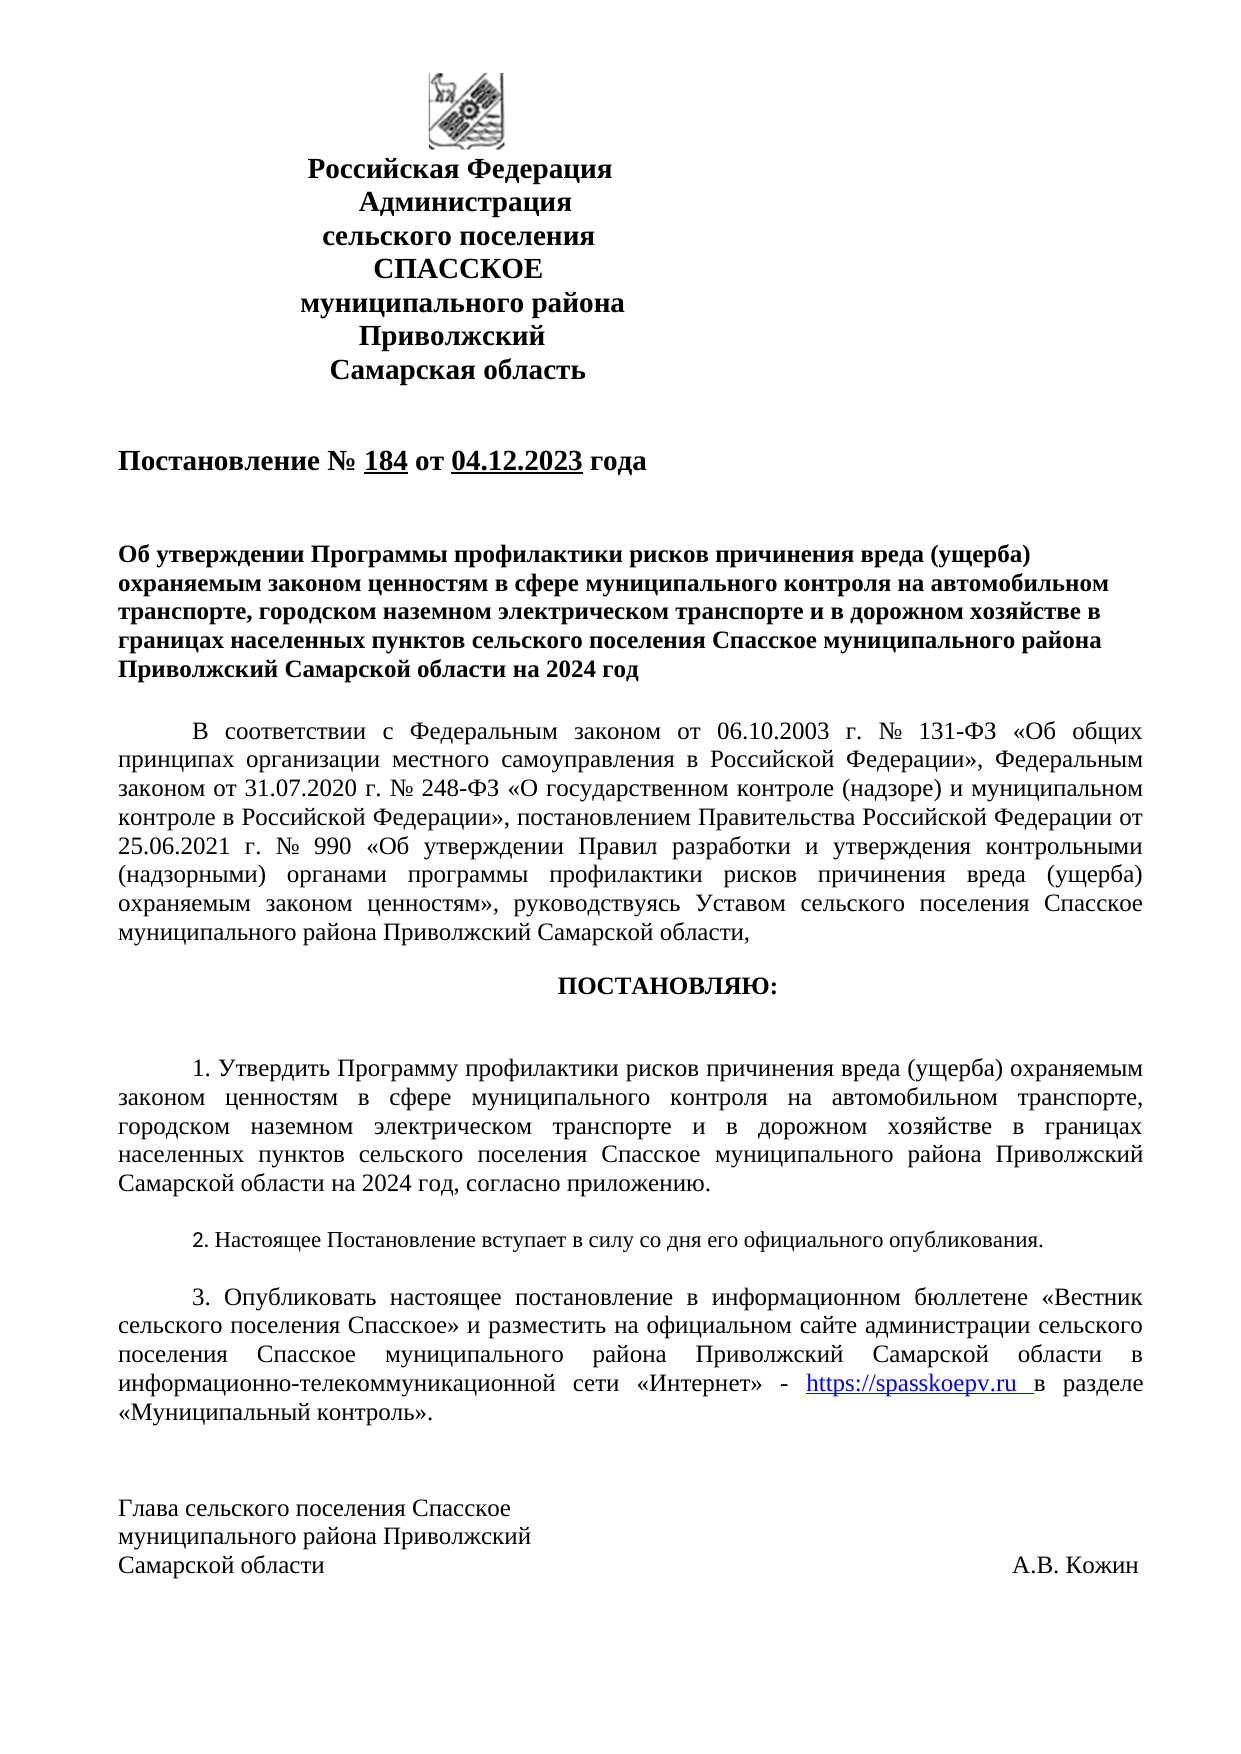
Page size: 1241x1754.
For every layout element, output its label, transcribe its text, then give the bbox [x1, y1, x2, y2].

text Приволжский [118, 318, 1144, 352]
text 3. Опубликовать настоящее постановление в информационном бюллетене «Вестник сельского поселения Спасское» и разместить на официальном сайте администрации сельского поселения Спасское муниципального района Приволжский Самарской области в информационно-телекоммуникационной сети «Интернет» - https://spasskoepv.ru в разделе «Муниципальный контроль». [118, 1282, 1144, 1426]
text ПОСТАНОВЛЯЮ: [118, 971, 1144, 999]
text 1. Утвердить Программу профилактики рисков причинения вреда (ущерба) охраняемым законом ценностям в сфере муниципального контроля на автомобильном транспорте, городском наземном электрическом транспорте и в дорожном хозяйстве в границах населенных пунктов сельского поселения Спасское муниципального района Приволжский Самарской области на 2024 год, согласно приложению. [118, 1082, 1144, 1197]
text Самарская область [118, 352, 1144, 386]
text В соответствии с Федеральным законом от 06.10.2003 г. № 131-ФЗ «Об общих принципах организации местного самоуправления в Российской Федерации», Федеральным законом от 31.07.2020 г. № 248-ФЗ «О государственном контроле (надзоре) и муниципальном контроле в Российской Федерации», постановлением Правительства Российской Федерации от 25.06.2021 г. № 990 «Об утверждении Правил разработки и утверждения контрольными (надзорными) органами программы профилактики рисков причинения вреда (ущерба) охраняемым законом ценностям», руководствуясь Уставом сельского поселения Спасское муниципального района Приволжский Самарской области, [118, 716, 1144, 946]
text муниципального района Приволжский [118, 1521, 1144, 1550]
text Глава сельского поселения Спасское [118, 1493, 1144, 1521]
text сельского поселения [118, 218, 1144, 251]
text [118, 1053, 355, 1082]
text Администрация [118, 184, 1144, 218]
text Об утверждении Программы профилактики рисков причинения вреда (ущерба) охраняемым законом ценностям в сфере муниципального контроля на автомобильном транспорте, городском наземном электрическом транспорте и в дорожном хозяйстве в границах населенных пунктов сельского поселения Спасское муниципального района Приволжский Самарской области на 2024 год [118, 539, 1144, 683]
text муниципального района [118, 285, 1144, 318]
text СПАССКОЕ [118, 251, 1144, 285]
text Самарской области А.В. Кожин [118, 1550, 1144, 1579]
text Постановление № 184 от 04.12.2023 года [118, 443, 1144, 477]
text 2. Настоящее Постановление вступает в силу со дня его официального опубликования. [118, 1225, 1144, 1253]
text Российская Федерация [118, 151, 1144, 184]
picture [428, 73, 506, 151]
